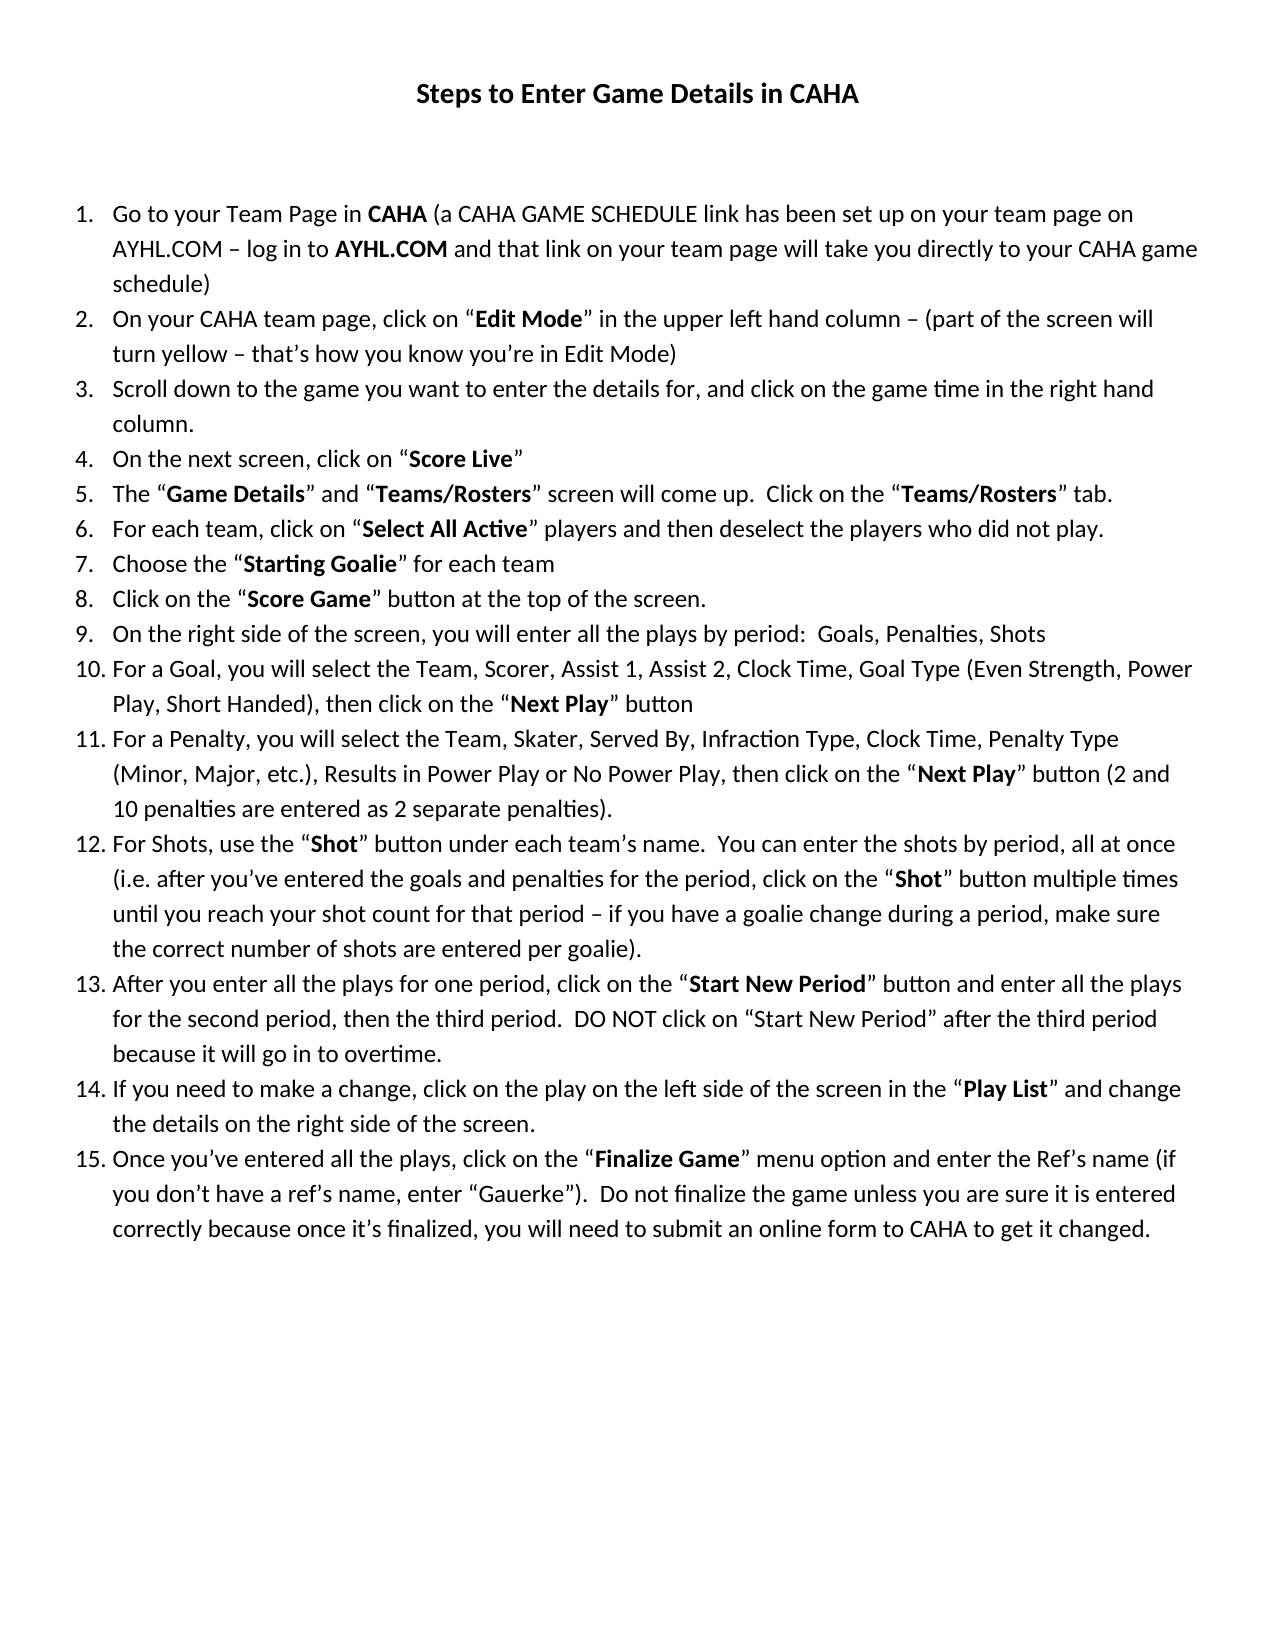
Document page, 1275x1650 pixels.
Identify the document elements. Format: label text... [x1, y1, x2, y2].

list Once you’ve entered all the plays, click on the “Finalize Game” menu option and enter the Ref’s name (if you don’t have a ref’s name, enter “Gauerke”). Do not finalize the game unless you are sure it is entered correctly because once it’s finalized, you will need to submit an online form to CAHA to get it changed. [75, 1143, 1200, 1244]
list On the next screen, click on “Score Live” [75, 443, 1200, 474]
list If you need to make a change, click on the play on the left side of the screen in the “Play List” and change the details on the right side of the screen. [75, 1073, 1200, 1139]
list For a Goal, you will select the Team, Scorer, Assist 1, Assist 2, Clock Time, Goal Type (Even Strength, Power Play, Short Handed), then click on the “Next Play” button [75, 653, 1200, 719]
list For each team, click on “Select All Active” players and then deselect the players who did not play. [75, 513, 1200, 544]
list Scroll down to the game you want to enter the details for, and click on the game time in the right hand column. [75, 373, 1200, 439]
text Steps to Enter Game Details in CAHA [75, 75, 1200, 111]
list Choose the “Starting Goalie” for each team [75, 548, 1200, 579]
list Click on the “Score Game” button at the top of the screen. [75, 583, 1200, 614]
list For Shots, use the “Shot” button under each team’s name. You can enter the shots by period, all at once (i.e. after you’ve entered the goals and penalties for the period, click on the “Shot” button multiple times until you reach your shot count for that period – if you have a goalie change during a period, make sure the correct number of shots are entered per goalie). [75, 828, 1200, 964]
list For a Penalty, you will select the Team, Skater, Served By, Infraction Type, Clock Time, Penalty Type (Minor, Major, etc.), Results in Power Play or No Power Play, then click on the “Next Play” button (2 and 10 penalties are entered as 2 separate penalties). [75, 723, 1200, 824]
list After you enter all the plays for one period, click on the “Start New Period” button and enter all the plays for the second period, then the third period. DO NOT click on “Start New Period” after the third period because it will go in to overtime. [75, 968, 1200, 1069]
list Go to your Team Page in CAHA (a CAHA GAME SCHEDULE link has been set up on your team page on AYHL.COM – log in to AYHL.COM and that link on your team page will take you directly to your CAHA game schedule) [75, 198, 1200, 299]
list The “Game Details” and “Teams/Rosters” screen will come up. Click on the “Teams/Rosters” tab. [75, 478, 1200, 509]
list On your CAHA team page, click on “Edit Mode” in the upper left hand column – (part of the screen will turn yellow – that’s how you know you’re in Edit Mode) [75, 303, 1200, 369]
list On the right side of the screen, you will enter all the plays by period: Goals, Penalties, Shots [75, 618, 1200, 649]
